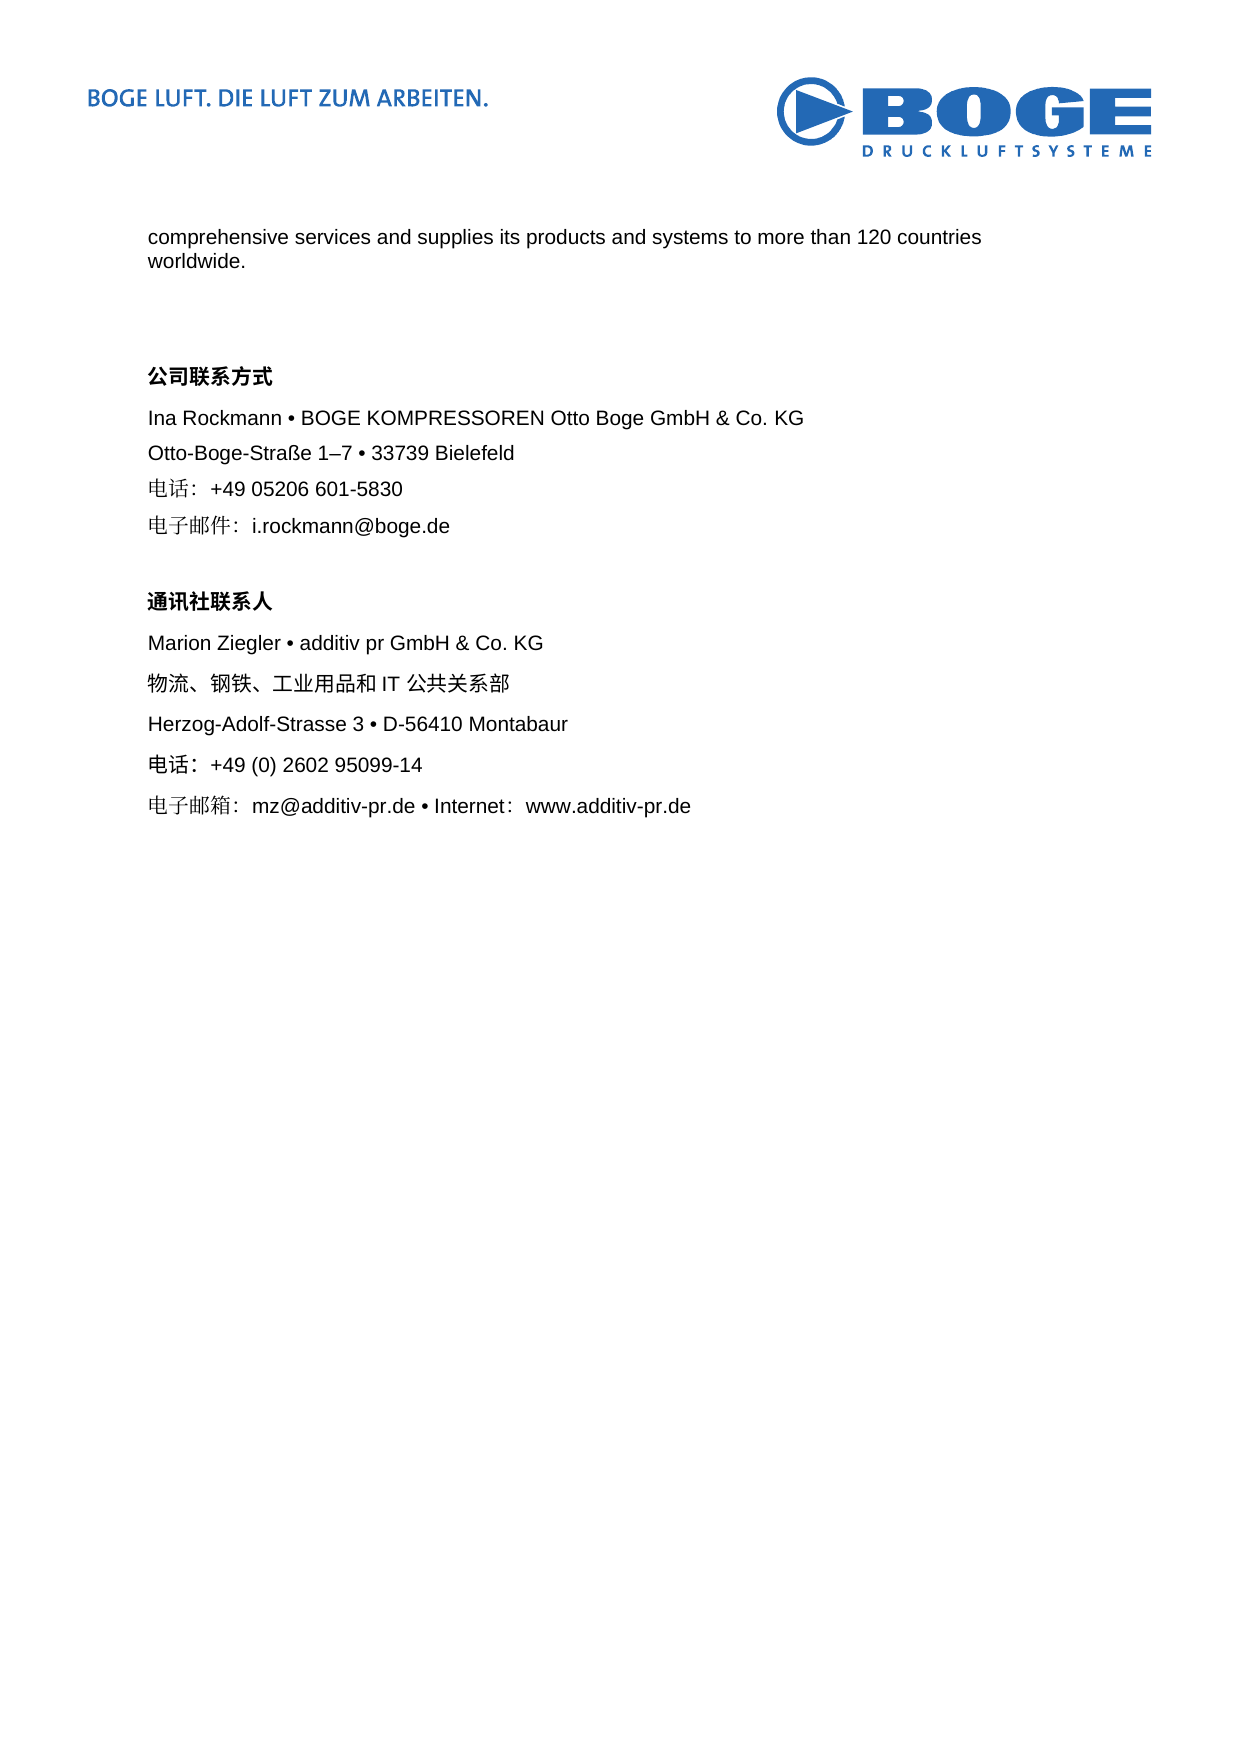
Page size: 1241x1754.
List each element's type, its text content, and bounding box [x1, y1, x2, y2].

text 电子邮件：i.rockmann@boge.de [148, 513, 1019, 538]
text 物流、钢铁、工业用品和 IT 公共关系部 [148, 667, 1019, 697]
text Otto-Boge-Straße 1–7 • 33739 Bielefeld [148, 441, 1019, 465]
text 电话：+49 05206 601-5830 [148, 477, 1019, 501]
text 电话：+49 (0) 2602 95099-14 [148, 748, 989, 778]
text 电子邮箱：mz@additiv-pr.de • Internet：www.additiv-pr.de [148, 793, 989, 818]
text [148, 225, 989, 273]
text Herzog-Adolf-Strasse 3 • D-56410 Montabaur [148, 712, 989, 736]
text 公司联系方式 [148, 360, 1019, 390]
text 通讯社联系人 [148, 586, 1019, 616]
text Marion Ziegler • additiv pr GmbH & Co. KG [148, 631, 1019, 655]
text Ina Rockmann • BOGE KOMPRESSOREN Otto Boge GmbH & Co. KG [148, 405, 1019, 429]
